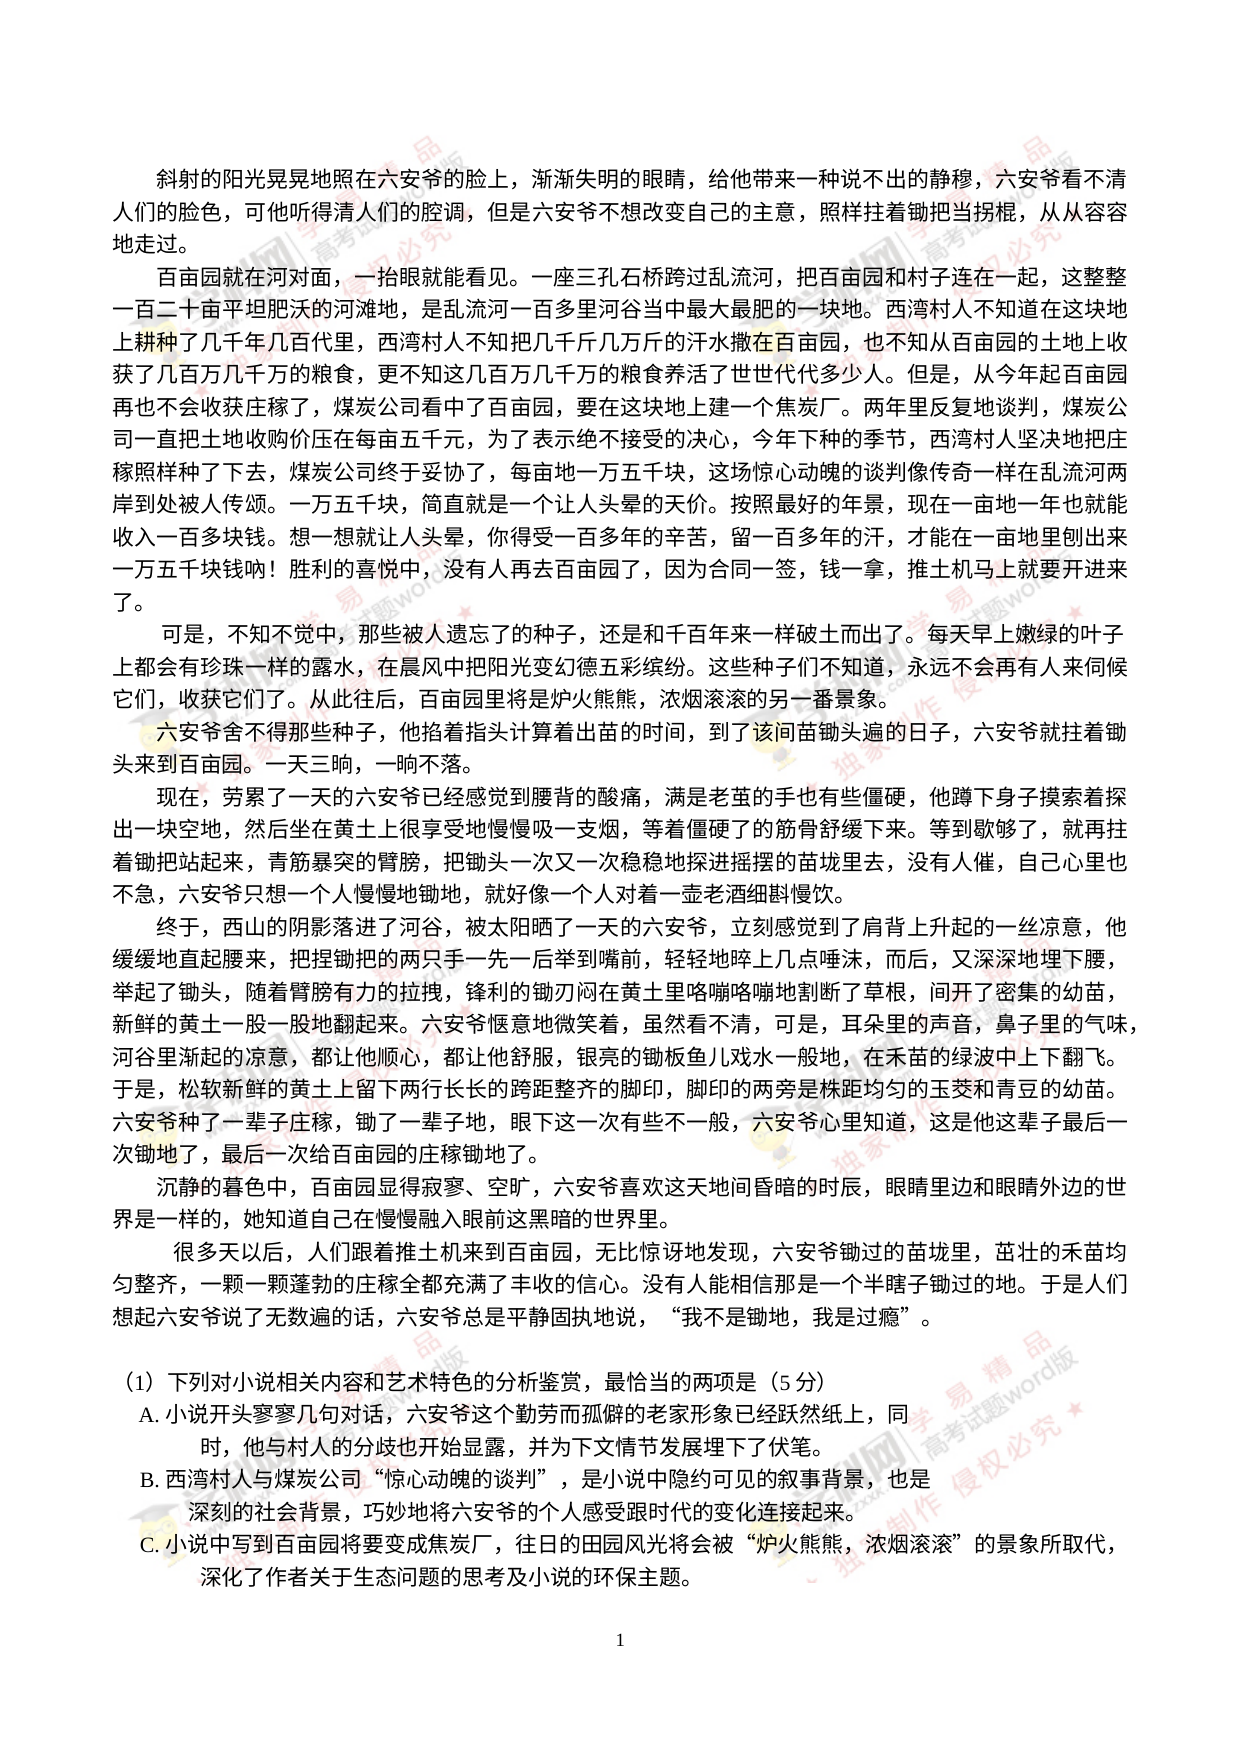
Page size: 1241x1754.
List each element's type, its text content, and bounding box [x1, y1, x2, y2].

text 深刻的社会背景，巧妙地将六安爷的个人感受跟时代的变化连接起来。 [112, 1494, 1128, 1527]
text 斜射的阳光晃晃地照在六安爷的脸上，渐渐失明的眼睛，给他带来一种说不出的静穆，六安爷看不清人们的脸色，可他听得清人们的腔调，但是六安爷不想改变自己的主意，照样拄着锄把当拐棍，从从容容地走过。 [112, 162, 1128, 259]
text A. 小说开头寥寥几句对话，六安爷这个勤劳而孤僻的老家形象已经跃然纸上，同 [112, 1397, 1128, 1429]
text 很多天以后，人们跟着推土机来到百亩园，无比惊讶地发现，六安爷锄过的苗垅里，茁壮的禾苗均匀整齐，一颗一颗蓬勃的庄稼全都充满了丰收的信心。没有人能相信那是一个半瞎子锄过的地。于是人们想起六安爷说了无数遍的话，六安爷总是平静固执地说，“我不是锄地，我是过瘾”。 [112, 1234, 1128, 1332]
text B. 西湾村人与煤炭公司“惊心动魄的谈判”，是小说中隐约可见的叙事背景，也是 [112, 1462, 1128, 1494]
text 六安爷舍不得那些种子，他掐着指头计算着出苗的时间，到了该间苗锄头遍的日子，六安爷就拄着锄头来到百亩园。一天三晌，一晌不落。 [112, 714, 1128, 779]
text 沉静的暮色中，百亩园显得寂寥、空旷，六安爷喜欢这天地间昏暗的时辰，眼睛里边和眼睛外边的世界是一样的，她知道自己在慢慢融入眼前这黑暗的世界里。 [112, 1169, 1128, 1234]
text （1）下列对小说相关内容和艺术特色的分析鉴赏，最恰当的两项是（5分） [112, 1364, 1128, 1397]
picture [0, 124, 1193, 1583]
text 现在，劳累了一天的六安爷已经感觉到腰背的酸痛，满是老茧的手也有些僵硬，他蹲下身子摸索着探出一块空地，然后坐在黄土上很享受地慢慢吸一支烟，等着僵硬了的筋骨舒缓下来。等到歇够了，就再拄着锄把站起来，青筋暴突的臂膀，把锄头一次又一次稳稳地探进摇摆的苗垅里去，没有人催，自己心里也不急，六安爷只想一个人慢慢地锄地，就好像一个人对着一壶老酒细斟慢饮。 [112, 779, 1128, 909]
text 时，他与村人的分歧也开始显露，并为下文情节发展埋下了伏笔。 [200, 1429, 1128, 1462]
text 百亩园就在河对面，一抬眼就能看见。一座三孔石桥跨过乱流河，把百亩园和村子连在一起，这整整一百二十亩平坦肥沃的河滩地，是乱流河一百多里河谷当中最大最肥的一块地。西湾村人不知道在这块地上耕种了几千年几百代里，西湾村人不知把几千斤几万斤的汗水撒在百亩园，也不知从百亩园的土地上收获了几百万几千万的粮食，更不知这几百万几千万的粮食养活了世世代代多少人。但是，从今年起百亩园再也不会收获庄稼了，煤炭公司看中了百亩园，要在这块地上建一个焦炭厂。两年里反复地谈判，煤炭公司一直把土地收购价压在每亩五千元，为了表示绝不接受的决心，今年下种的季节，西湾村人坚决地把庄稼照样种了下去，煤炭公司终于妥协了，每亩地一万五千块，这场惊心动魄的谈判像传奇一样在乱流河两岸到处被人传颂。一万五千块，简直就是一个让人头晕的天价。按照最好的年景，现在一亩地一年也就能收入一百多块钱。想一想就让人头晕，你得受一百多年的辛苦，留一百多年的汗，才能在一亩地里刨出来一万五千块钱吶！胜利的喜悦中，没有人再去百亩园了，因为合同一签，钱一拿，推土机马上就要开进来了。 [112, 259, 1128, 617]
text C. 小说中写到百亩园将要变成焦炭厂，往日的田园风光将会被“炉火熊熊，浓烟滚滚”的景象所取代，深化了作者关于生态问题的思考及小说的环保主题。 [112, 1527, 1128, 1592]
text 可是，不知不觉中，那些被人遗忘了的种子，还是和千百年来一样破土而出了。每天早上嫩绿的叶子上都会有珍珠一样的露水，在晨风中把阳光变幻德五彩缤纷。这些种子们不知道，永远不会再有人来伺候它们，收获它们了。从此往后，百亩园里将是炉火熊熊，浓烟滚滚的另一番景象。 [112, 617, 1128, 714]
text 终于，西山的阴影落进了河谷，被太阳晒了一天的六安爷，立刻感觉到了肩背上升起的一丝凉意，他缓缓地直起腰来，把捏锄把的两只手一先一后举到嘴前，轻轻地晬上几点唾沫，而后，又深深地埋下腰，举起了锄头，随着臂膀有力的拉拽，锋利的锄刃闷在黄土里咯嘣咯嘣地割断了草根，间开了密集的幼苗，新鲜的黄土一股一股地翻起来。六安爷惬意地微笑着，虽然看不清，可是，耳朵里的声音，鼻子里的气味，河谷里渐起的凉意，都让他顺心，都让他舒服，银亮的锄板鱼儿戏水一般地，在禾苗的绿波中上下翻飞。于是，松软新鲜的黄土上留下两行长长的跨距整齐的脚印，脚印的两旁是株距均匀的玉茭和青豆的幼苗。六安爷种了一辈子庄稼，锄了一辈子地，眼下这一次有些不一般，六安爷心里知道，这是他这辈子最后一次锄地了，最后一次给百亩园的庄稼锄地了。 [112, 909, 1128, 1169]
